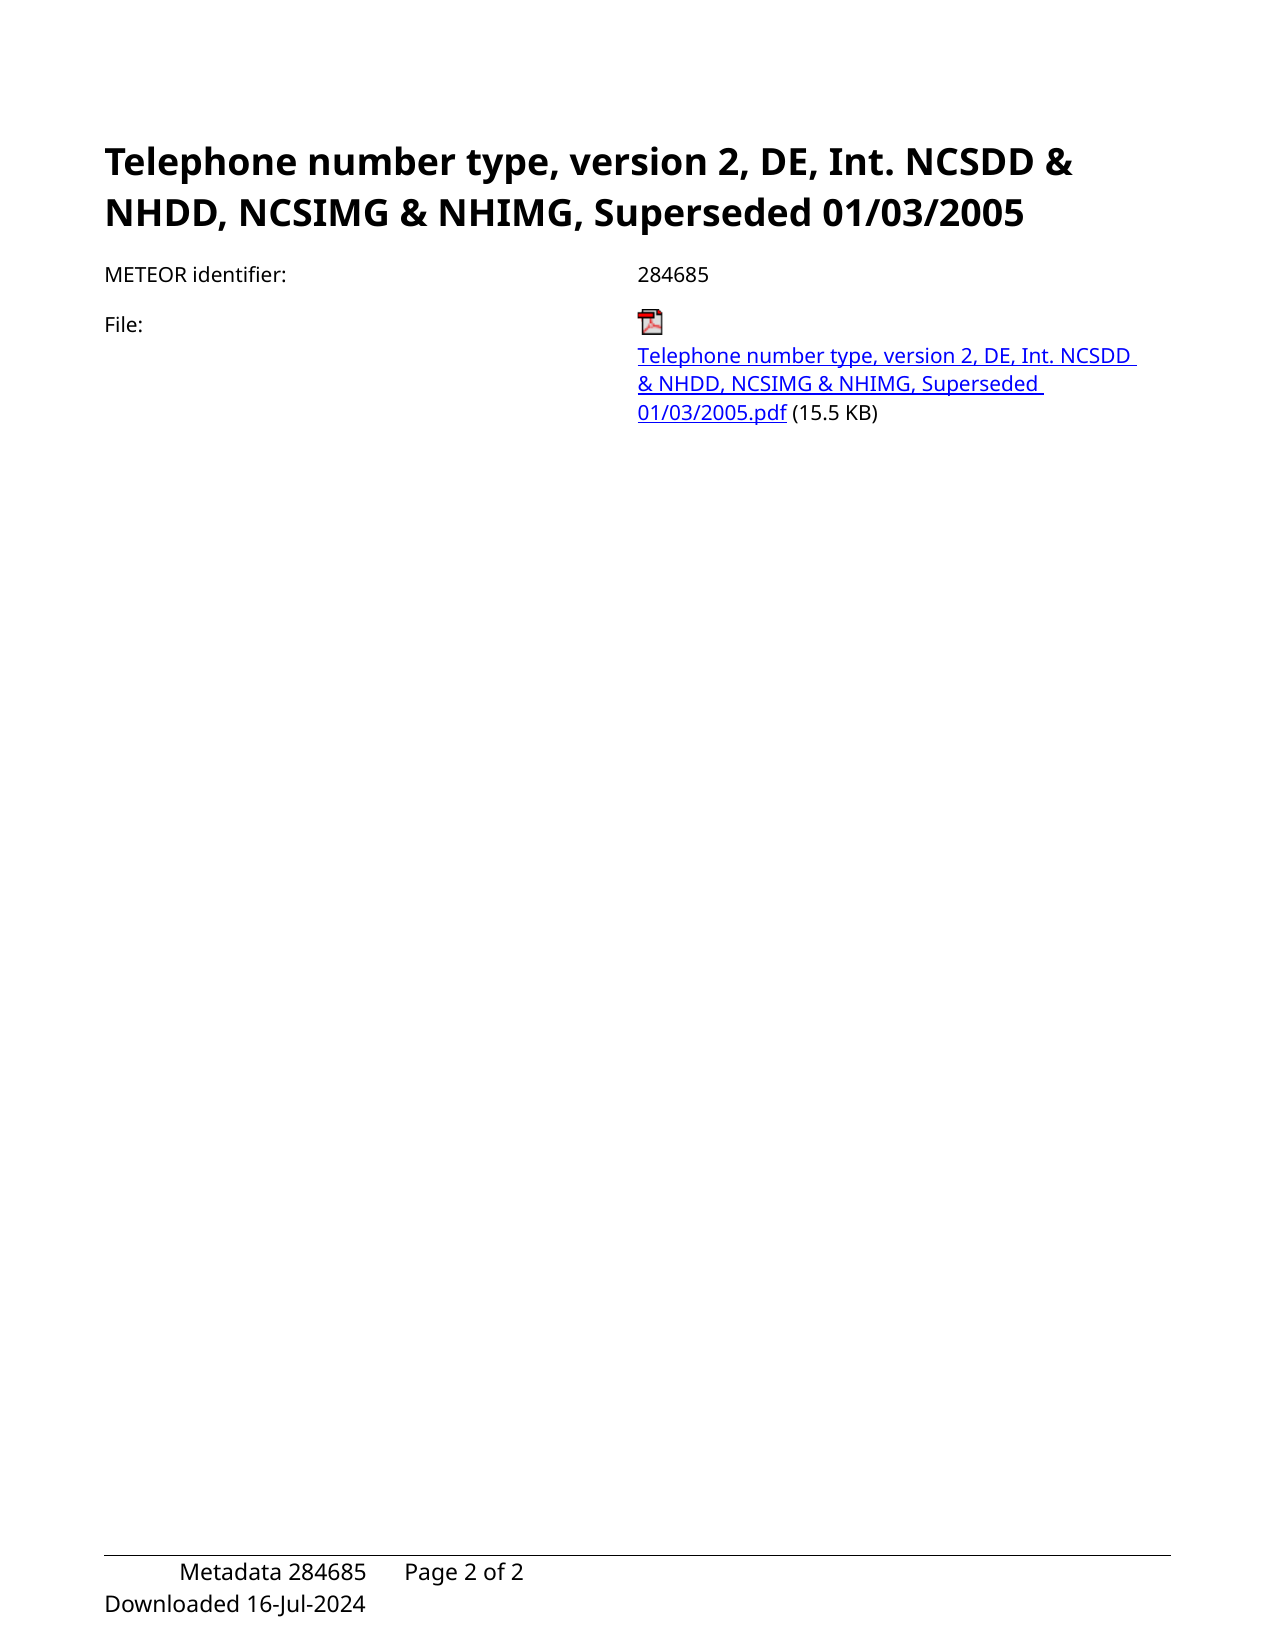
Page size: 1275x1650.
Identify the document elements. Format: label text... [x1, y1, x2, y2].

subtitle Telephone number type, version 2, DE, Int. NCSDD & NHDD, NCSIMG & NHIMG, Superseded 01/03/2005 [104, 135, 1171, 237]
table_cell Telephone number type, version 2, DE, Int. NCSDD & NHDD, NCSIMG & NHIMG, Superseded 01/03/2005.pdf (15.5 KB) [626, 299, 1159, 468]
table_cell File: [93, 299, 626, 468]
table_header METEOR identifier: [93, 250, 626, 299]
table_header 284685 [626, 250, 1159, 299]
